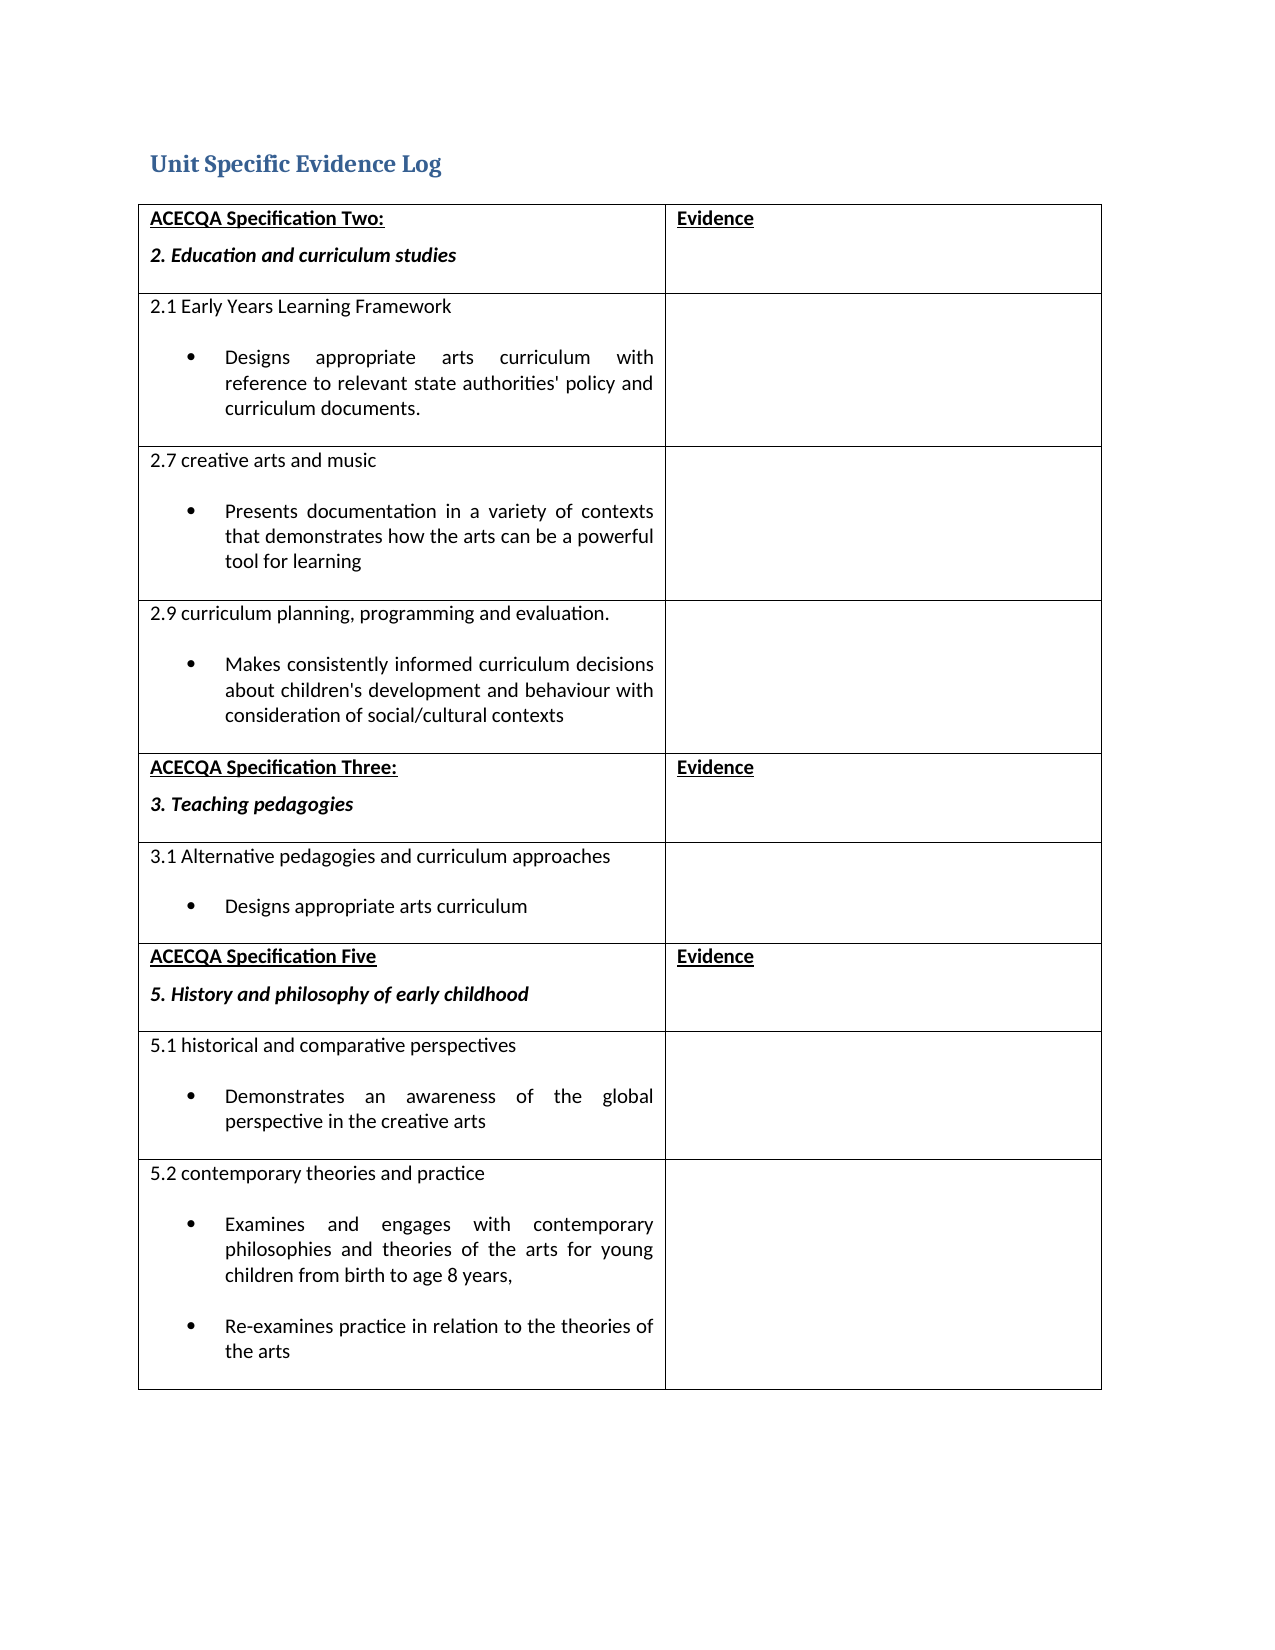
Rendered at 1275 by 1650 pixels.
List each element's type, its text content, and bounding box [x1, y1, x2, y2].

table_cell Evidence [666, 944, 1101, 1031]
table_cell 5.2 contemporary theories and practice Examines and engages with contemporary philosophies and theories of the arts for young children from birth to age 8 years, Re-examines practice in relation to the theories of the arts [139, 1160, 665, 1389]
table_cell 2.9 curriculum planning, programming and evaluation. Makes consistently informed curriculum decisions about children's development and behaviour with consideration of social/cultural contexts [139, 601, 665, 753]
table_header ACECQA Specification Two: 2. Education and curriculum studies [139, 205, 665, 292]
table_cell [666, 1160, 1101, 1389]
table_cell [666, 1032, 1101, 1159]
table_cell [666, 294, 1101, 446]
table_cell ACECQA Specification Three: 3. Teaching pedagogies [139, 754, 665, 842]
table_cell [666, 601, 1101, 753]
table_cell ACECQA Specification Five 5. History and philosophy of early childhood [139, 944, 665, 1031]
table_cell 5.1 historical and comparative perspectives Demonstrates an awareness of the global perspective in the creative arts [139, 1032, 665, 1159]
table_cell Evidence [666, 754, 1101, 842]
table_cell 2.1 Early Years Learning Framework Designs appropriate arts curriculum with reference to relevant state authorities' policy and curriculum documents. [139, 294, 665, 446]
table_cell [666, 447, 1101, 599]
table_cell 2.7 creative arts and music Presents documentation in a variety of contexts that demonstrates how the arts can be a powerful tool for learning [139, 447, 665, 599]
table_header Evidence [666, 205, 1101, 292]
table_cell 3.1 Alternative pedagogies and curriculum approaches Designs appropriate arts curriculum [139, 843, 665, 943]
table_cell [666, 843, 1101, 943]
text Unit Specific Evidence Log [150, 150, 1125, 179]
